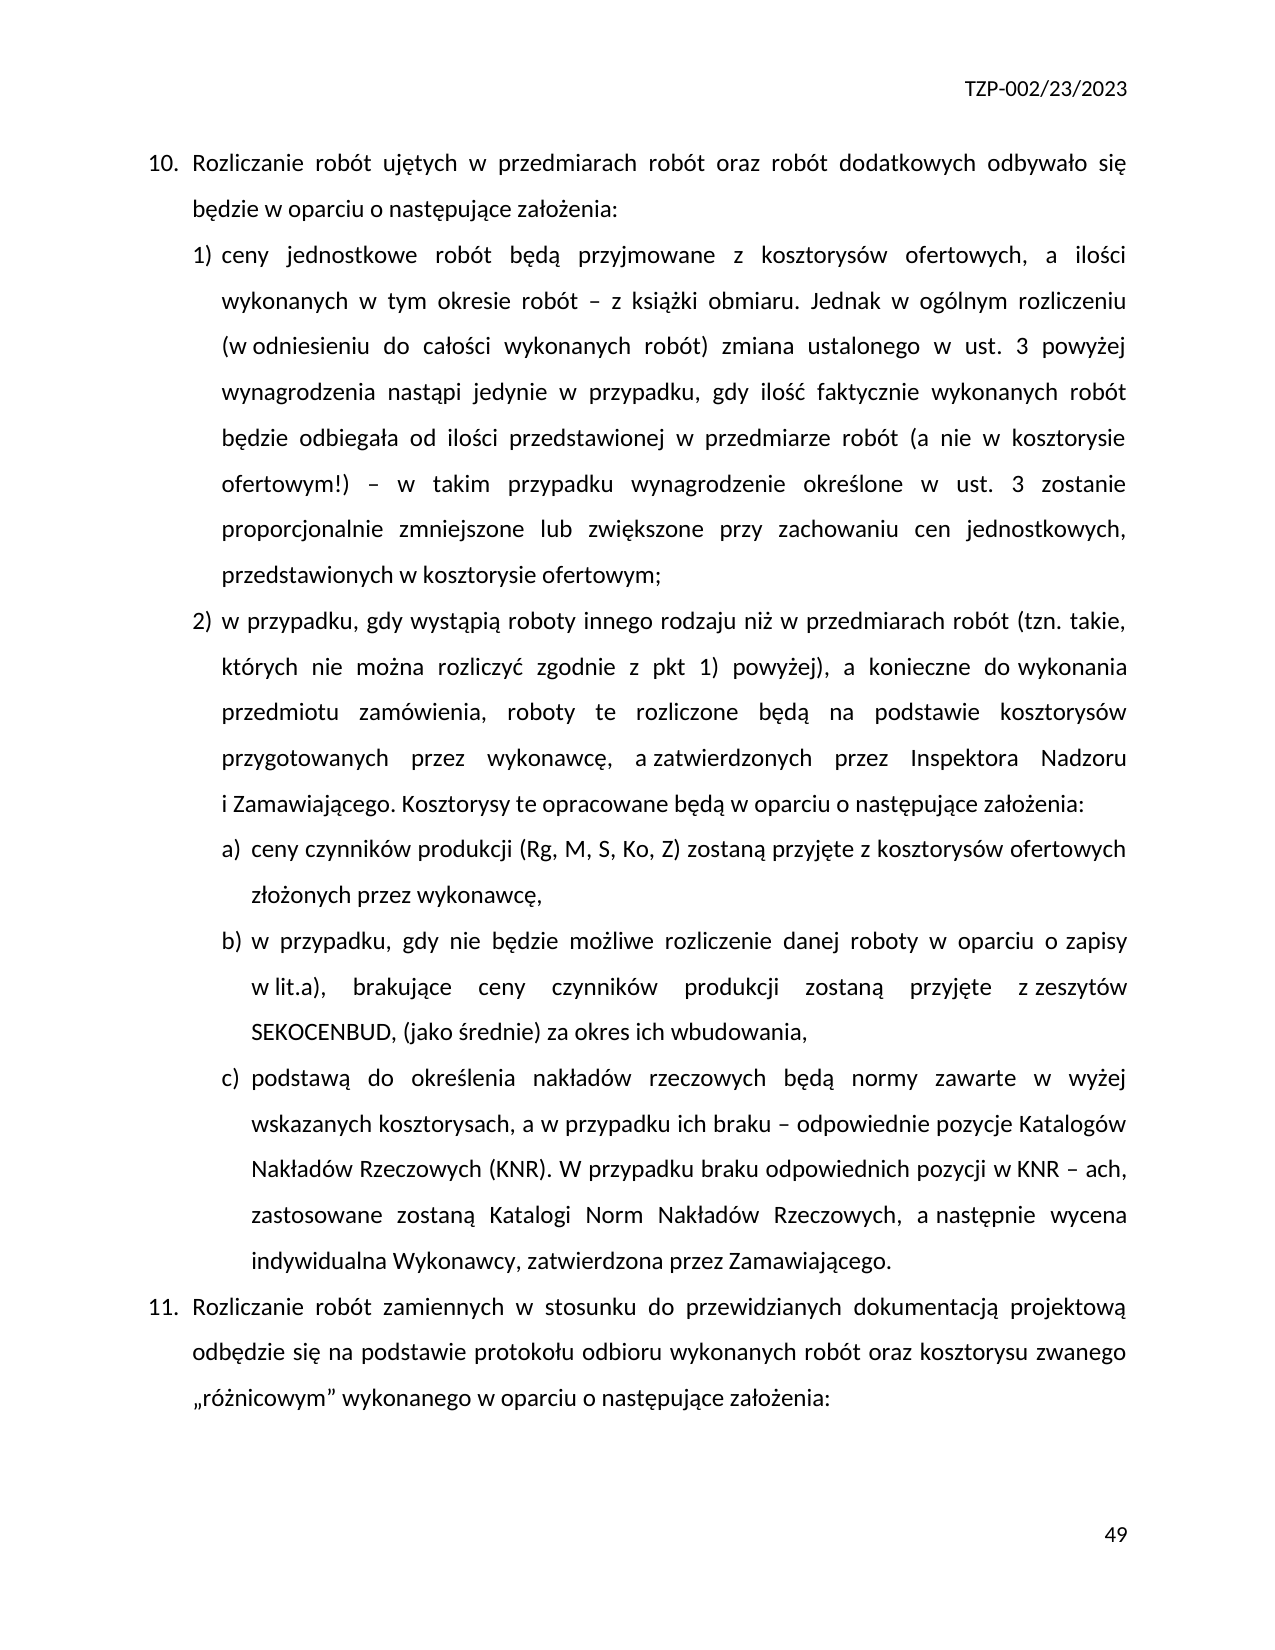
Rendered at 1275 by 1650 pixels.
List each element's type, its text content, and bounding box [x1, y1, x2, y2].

list Rozliczanie robót ujętych w przedmiarach robót oraz robót dodatkowych odbywało się będzie w oparciu o następujące założenia: [148, 148, 1127, 224]
list w przypadku, gdy nie będzie możliwe rozliczenie danej roboty w oparciu o zapisy w lit.a), brakujące ceny czynników produkcji zostaną przyjęte z zeszytów SEKOCENBUD, (jako średnie) za okres ich wbudowania, [221, 925, 1127, 1047]
list podstawą do określenia nakładów rzeczowych będą normy zawarte w wyżej wskazanych kosztorysach, a w przypadku ich braku – odpowiednie pozycje Katalogów Nakładów Rzeczowych (KNR). W przypadku braku odpowiednich pozycji w KNR – ach, zastosowane zostaną Katalogi Norm Nakładów Rzeczowych, a następnie wycena indywidualna Wykonawcy, zatwierdzona przez Zamawiającego. [221, 1062, 1127, 1276]
list ceny czynników produkcji (Rg, M, S, Ko, Z) zostaną przyjęte z kosztorysów ofertowych złożonych przez wykonawcę, [221, 833, 1127, 910]
list ceny jednostkowe robót będą przyjmowane z kosztorysów ofertowych, a ilości wykonanych w tym okresie robót – z książki obmiaru. Jednak w ogólnym rozliczeniu (w odniesieniu do całości wykonanych robót) zmiana ustalonego w ust. 3 powyżej wynagrodzenia nastąpi jedynie w przypadku, gdy ilość faktycznie wykonanych robót będzie odbiegała od ilości przedstawionej w przedmiarze robót (a nie w kosztorysie ofertowym!) – w takim przypadku wynagrodzenie określone w ust. 3 zostanie proporcjonalnie zmniejszone lub zwiększone przy zachowaniu cen jednostkowych, przedstawionych w kosztorysie ofertowym; [192, 239, 1127, 590]
list Rozliczanie robót zamiennych w stosunku do przewidzianych dokumentacją projektową odbędzie się na podstawie protokołu odbioru wykonanych robót oraz kosztorysu zwanego „różnicowym” wykonanego w oparciu o następujące założenia: [148, 1291, 1127, 1413]
list w przypadku, gdy wystąpią roboty innego rodzaju niż w przedmiarach robót (tzn. takie, których nie można rozliczyć zgodnie z pkt 1) powyżej), a konieczne do wykonania przedmiotu zamówienia, roboty te rozliczone będą na podstawie kosztorysów przygotowanych przez wykonawcę, a zatwierdzonych przez Inspektora Nadzoru i Zamawiającego. Kosztorysy te opracowane będą w oparciu o następujące założenia: [192, 605, 1127, 818]
